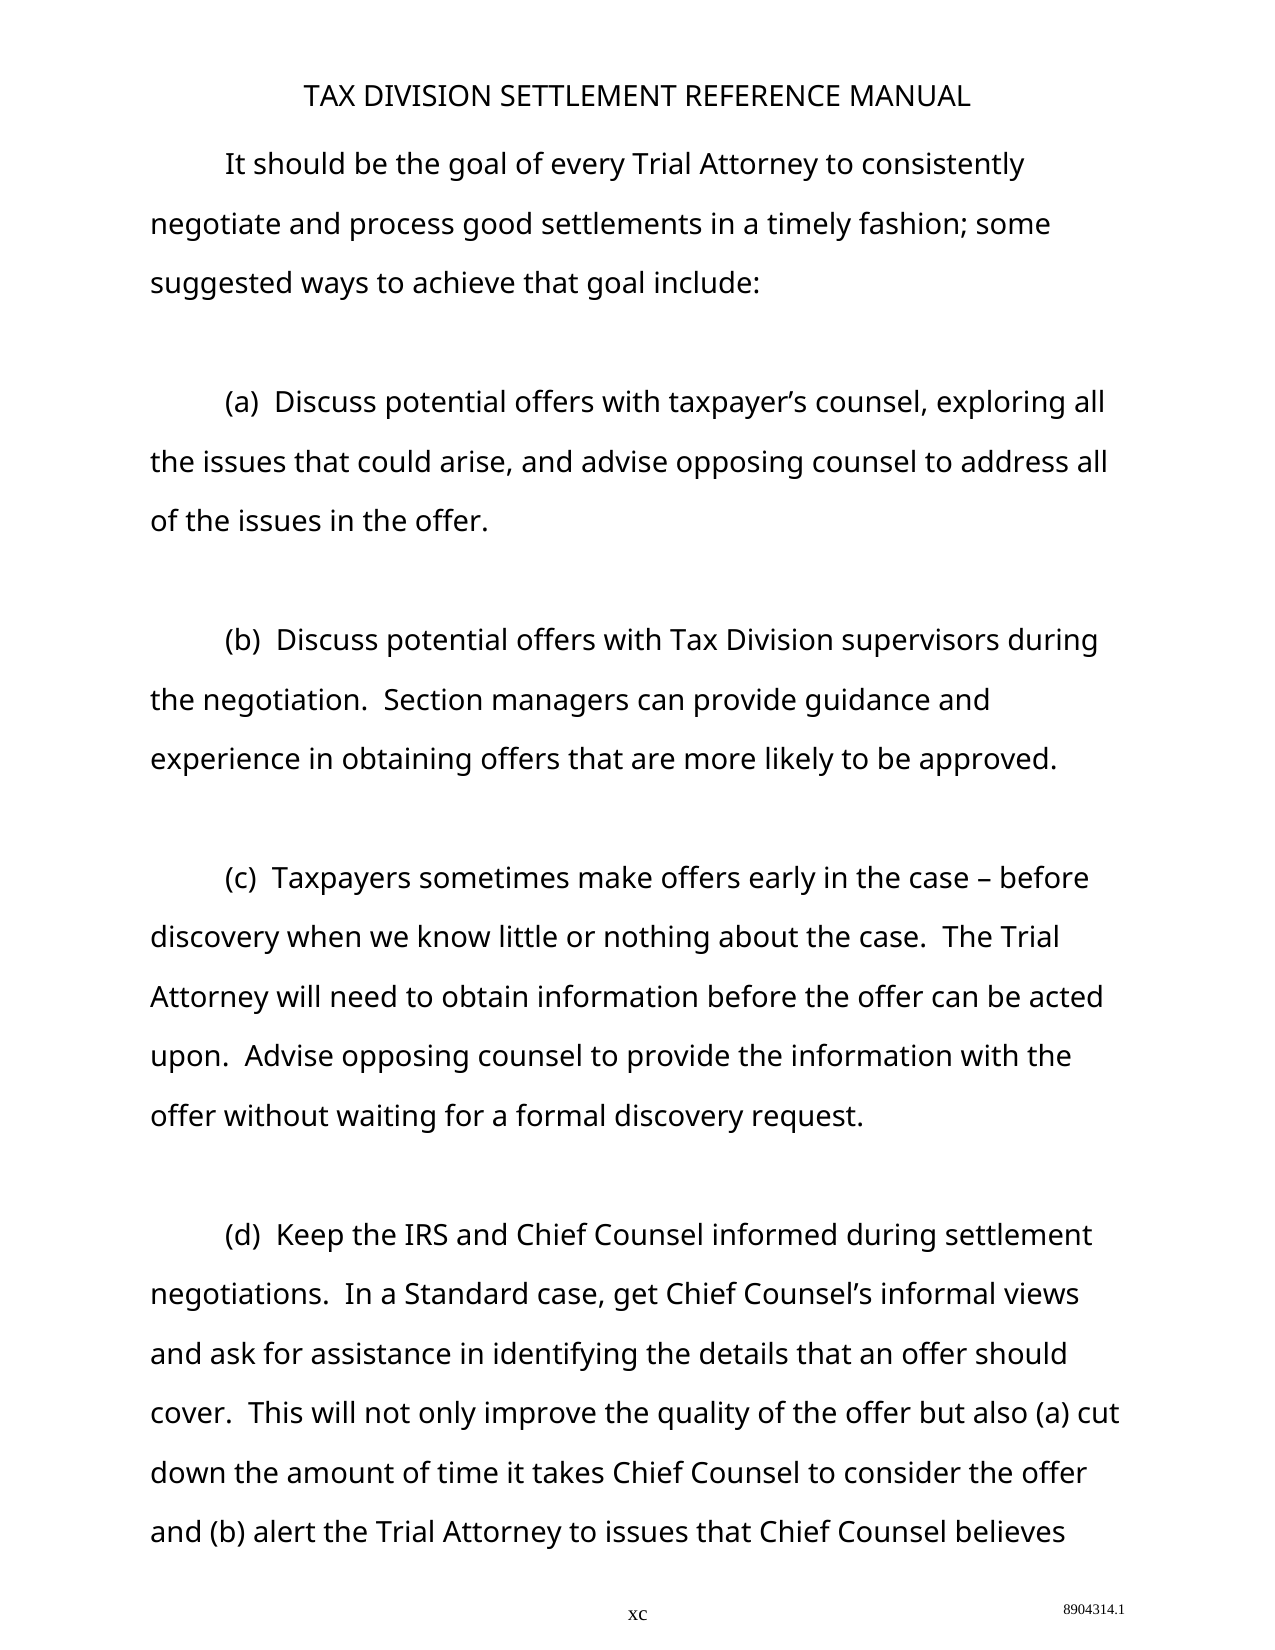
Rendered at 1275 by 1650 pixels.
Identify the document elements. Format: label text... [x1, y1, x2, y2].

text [150, 1214, 1125, 1551]
text It should be the goal of every Trial Attorney to consistently negotiate and process good settlements in a timely fashion; some suggested ways to achieve that goal include: [150, 143, 1125, 302]
text (b) Discuss potential offers with Tax Division supervisors during the negotiation. Section managers can provide guidance and experience in obtaining offers that are more likely to be approved. [150, 619, 1125, 778]
text (c) Taxpayers sometimes make offers early in the case – before discovery when we know little or nothing about the case. The Trial Attorney will need to obtain information before the offer can be acted upon. Advise opposing counsel to provide the information with the offer without waiting for a formal discovery request. [150, 857, 1125, 1135]
text (a) Discuss potential offers with taxpayer’s counsel, exploring all the issues that could arise, and advise opposing counsel to address all of the issues in the offer. [150, 381, 1125, 540]
